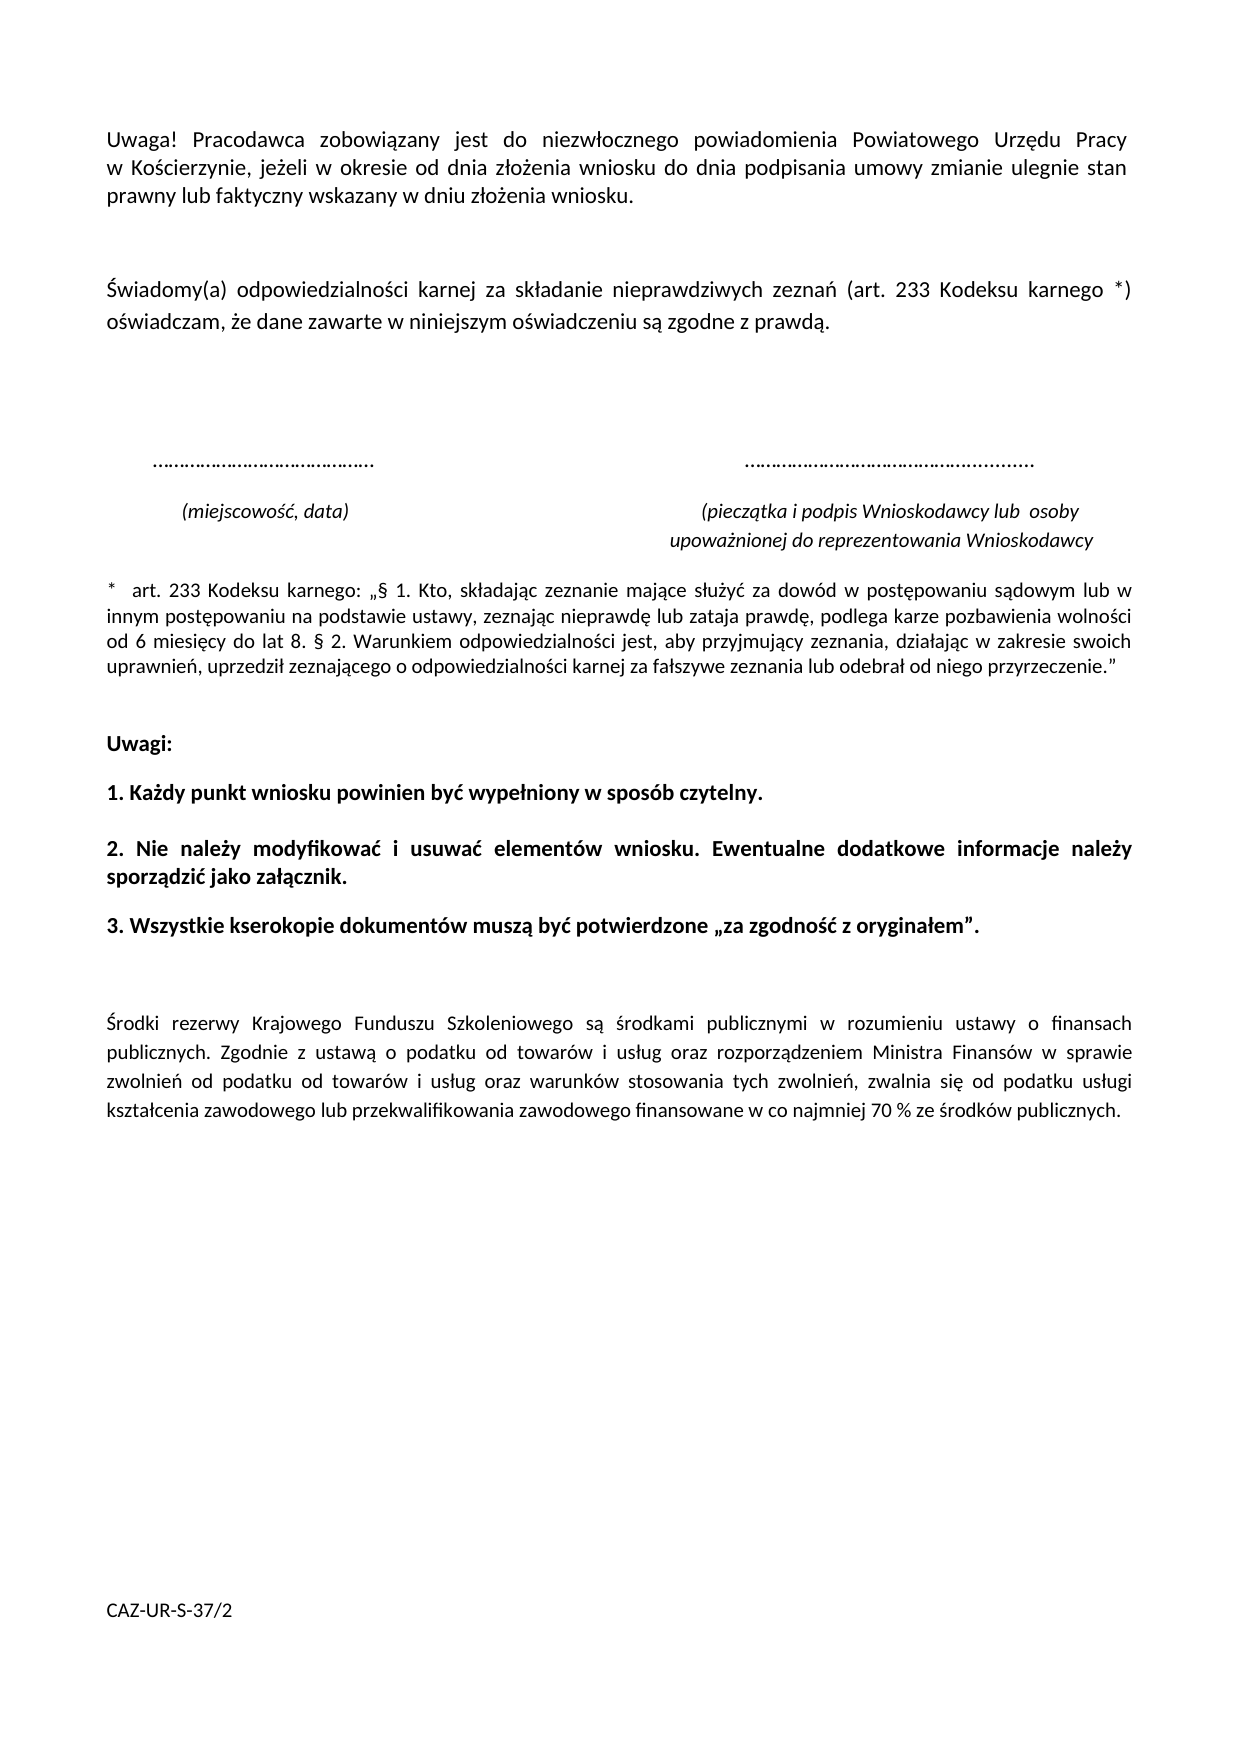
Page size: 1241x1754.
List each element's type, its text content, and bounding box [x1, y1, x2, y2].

text Środki rezerwy Krajowego Funduszu Szkoleniowego są środkami publicznymi w rozumieniu ustawy o finansach publicznych. Zgodnie z ustawą o podatku od towarów i usług oraz rozporządzeniem Ministra Finansów w sprawie zwolnień od podatku od towarów i usług oraz warunków stosowania tych zwolnień, zwalnia się od podatku usługi kształcenia zawodowego lub przekwalifikowania zawodowego finansowane w co najmniej 70 % ze środków publicznych. [106, 1010, 1134, 1123]
text 2. Nie należy modyfikować i usuwać elementów wniosku. Ewentualne dodatkowe informacje należy sporządzić jako załącznik. [106, 834, 1134, 890]
text Świadomy(a) odpowiedzialności karnej za składanie nieprawdziwych zeznań (art. 233 Kodeksu karnego *) oświadczam, że dane zawarte w niniejszym oświadczeniu są zgodne z prawdą. [106, 275, 1134, 335]
text Uwaga! Pracodawca zobowiązany jest do niezwłocznego powiadomienia Powiatowego Urzędu Pracy w Kościerzynie, jeżeli w okresie od dnia złożenia wniosku do dnia podpisania umowy zmianie ulegnie stan prawny lub faktyczny wskazany w dniu złożenia wniosku. [106, 125, 1129, 209]
text CAZ-UR-S-37/2 [106, 1597, 1134, 1623]
text 1. Każdy punkt wniosku powinien być wypełniony w sposób czytelny. [106, 778, 1134, 806]
text (miejscowość, data) (pieczątka i podpis Wnioskodawcy lub osoby upoważnionej do reprezentowania Wnioskodawcy [106, 498, 1134, 553]
text …………………………………… ……………………………………............ [106, 445, 1134, 473]
text 3. Wszystkie kserokopie dokumentów muszą być potwierdzone „za zgodność z oryginałem”. [106, 911, 1134, 939]
text Uwagi: [106, 729, 1134, 757]
text * art. 233 Kodeksu karnego: „§ 1. Kto, składając zeznanie mające służyć za dowód w postępowaniu sądowym lub w innym postępowaniu na podstawie ustawy, zeznając nieprawdę lub zataja prawdę, podlega karze pozbawienia wolności od 6 miesięcy do lat 8. § 2. Warunkiem odpowiedzialności jest, aby przyjmujący zeznania, działając w zakresie swoich uprawnień, uprzedził zeznającego o odpowiedzialności karnej za fałszywe zeznania lub odebrał od niego przyrzeczenie.” [106, 577, 1134, 679]
